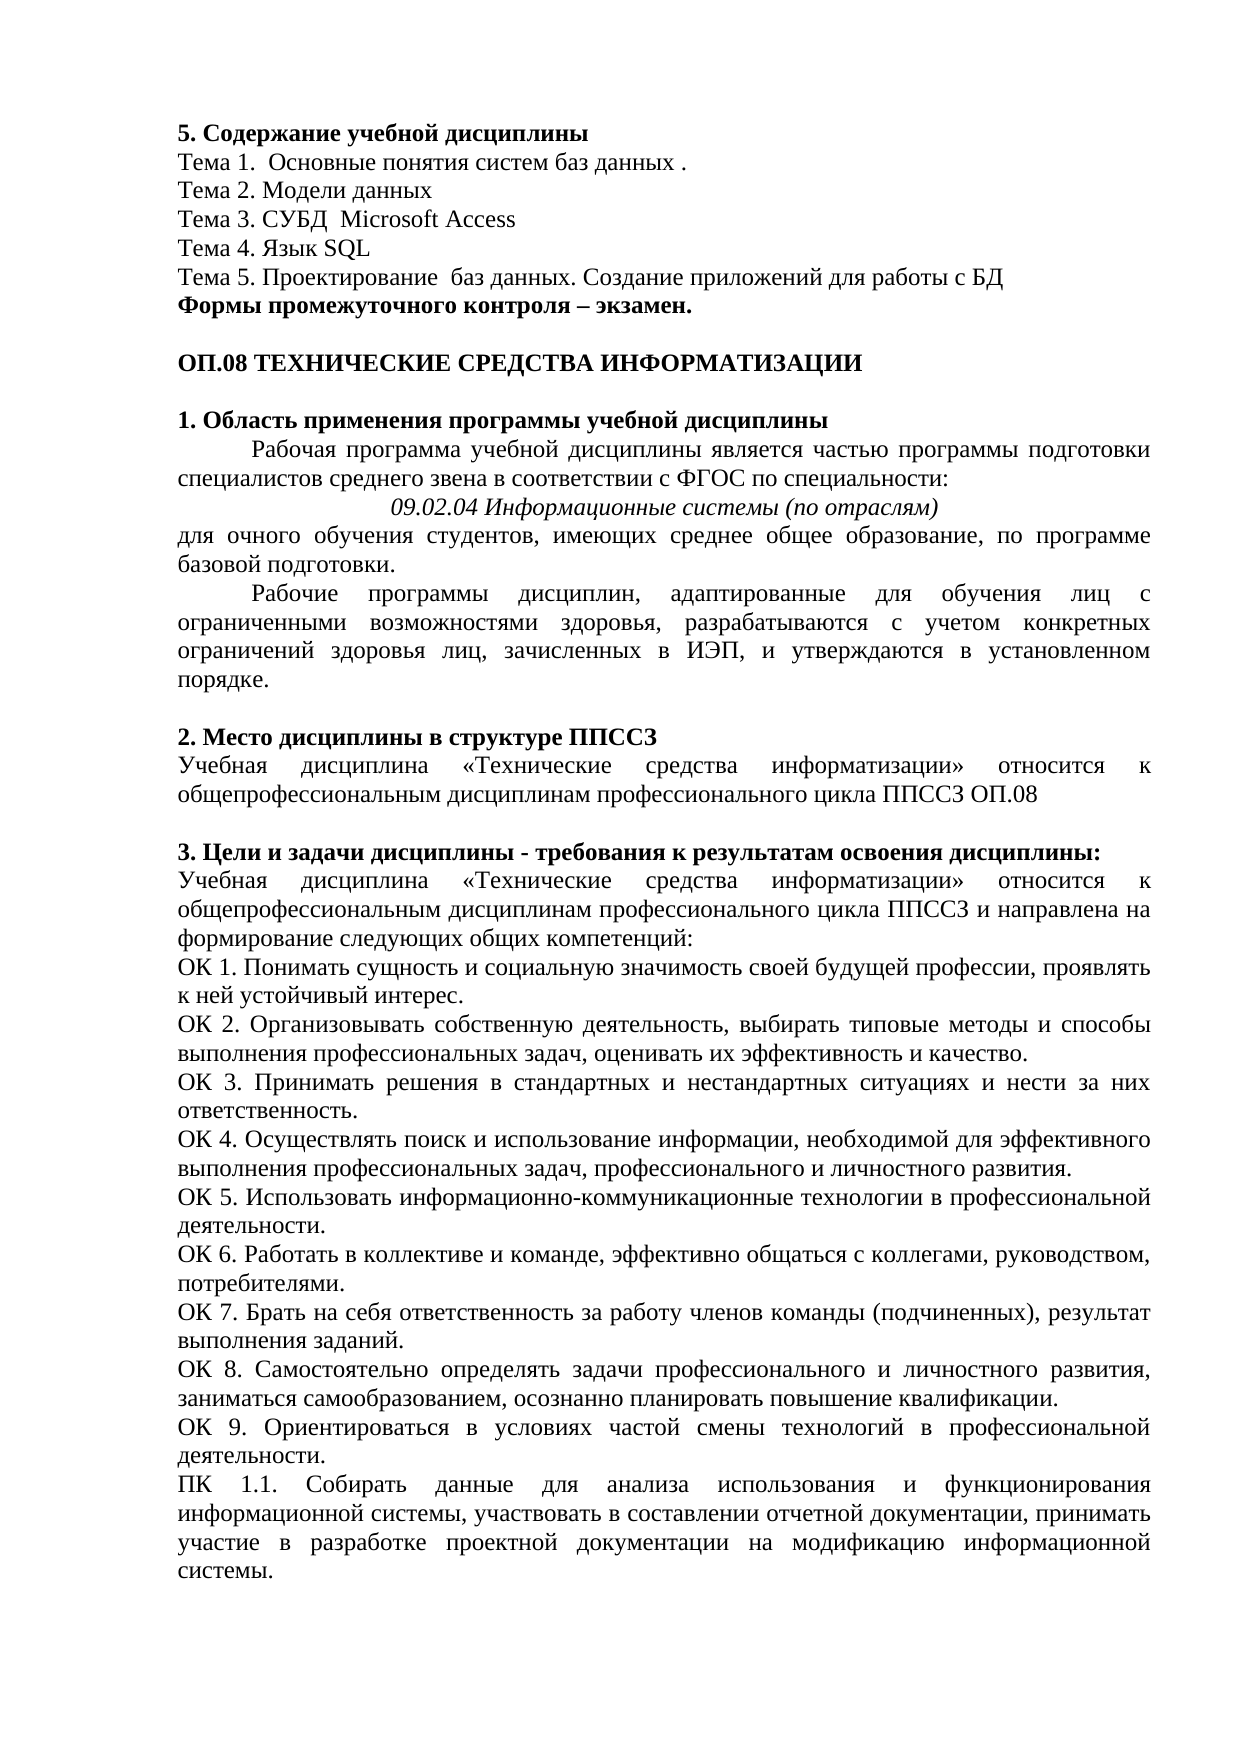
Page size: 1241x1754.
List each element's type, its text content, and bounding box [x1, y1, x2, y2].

text 2. Место дисциплины в структуре ППССЗ [177, 722, 1152, 751]
text ОК 2. Организовывать собственную деятельность, выбирать типовые методы и способы выполнения профессиональных задач, оценивать их эффективность и качество. [177, 1009, 1152, 1067]
text Тема 3. СУБД Microsoft Access [177, 204, 1152, 233]
text Тема 1. Основные понятия систем баз данных . [177, 147, 1152, 176]
text ОК 9. Ориентироваться в условиях частой смены технологий в профессиональной деятельности. [177, 1412, 1152, 1469]
text ОК 4. Осуществлять поиск и использование информации, необходимой для эффективного выполнения профессиональных задач, профессионального и личностного развития. [177, 1124, 1152, 1182]
text Рабочая программа учебной дисциплины является частью программы подготовки специалистов среднего звена в соответствии с ФГОС по специальности: [177, 434, 1152, 492]
text для очного обучения студентов, имеющих среднее общее образование, по программе базовой подготовки. [177, 521, 1152, 578]
text Тема 5. Проектирование баз данных. Создание приложений для работы с БД [177, 262, 1152, 291]
text 5. Содержание учебной дисциплины [177, 118, 1152, 147]
text ОК 8. Самостоятельно определять задачи профессионального и личностного развития, заниматься самообразованием, осознанно планировать повышение квалификации. [177, 1354, 1152, 1412]
text Тема 4. Язык SQL [177, 233, 1152, 262]
text ПК 1.1. Собирать данные для анализа использования и функционирования информационной системы, участвовать в составлении отчетной документации, принимать участие в разработке проектной документации на модификацию информационной системы. [177, 1469, 1152, 1584]
text Формы промежуточного контроля – экзамен. [177, 291, 1152, 319]
text ОК 1. Понимать сущность и социальную значимость своей будущей профессии, проявлять к ней устойчивый интерес. [177, 952, 1152, 1009]
text 09.02.04 Информационные системы (по отраслям) [177, 492, 1152, 521]
text ОК 5. Использовать информационно-коммуникационные технологии в профессиональной деятельности. [177, 1182, 1152, 1239]
text 1. Область применения программы учебной дисциплины [177, 406, 1152, 434]
text ОП.08 ТЕХНИЧЕСКИЕ СРЕДСТВА ИНФОРМАТИЗАЦИИ [177, 348, 1152, 377]
text Рабочие программы дисциплин, адаптированные для обучения лиц с ограниченными возможностями здоровья, разрабатываются с учетом конкретных ограничений здоровья лиц, зачисленных в ИЭП, и утверждаются в установленном порядке. [177, 578, 1152, 693]
text Учебная дисциплина «Технические средства информатизации» относится к общепрофессиональным дисциплинам профессионального цикла ППССЗ и направлена на формирование следующих общих компетенций: [177, 866, 1152, 952]
text ОК 3. Принимать решения в стандартных и нестандартных ситуациях и нести за них ответственность. [177, 1067, 1152, 1124]
text Тема 2. Модели данных [177, 176, 1152, 204]
text 3. Цели и задачи дисциплины - требования к результатам освоения дисциплины: [177, 837, 1152, 866]
text ОК 6. Работать в коллективе и команде, эффективно общаться с коллегами, руководством, потребителями. [177, 1239, 1152, 1297]
text ОК 7. Брать на себя ответственность за работу членов команды (подчиненных), результат выполнения заданий. [177, 1297, 1152, 1354]
text Учебная дисциплина «Технические средства информатизации» относится к общепрофессиональным дисциплинам профессионального цикла ППССЗ ОП.08 [177, 751, 1152, 808]
